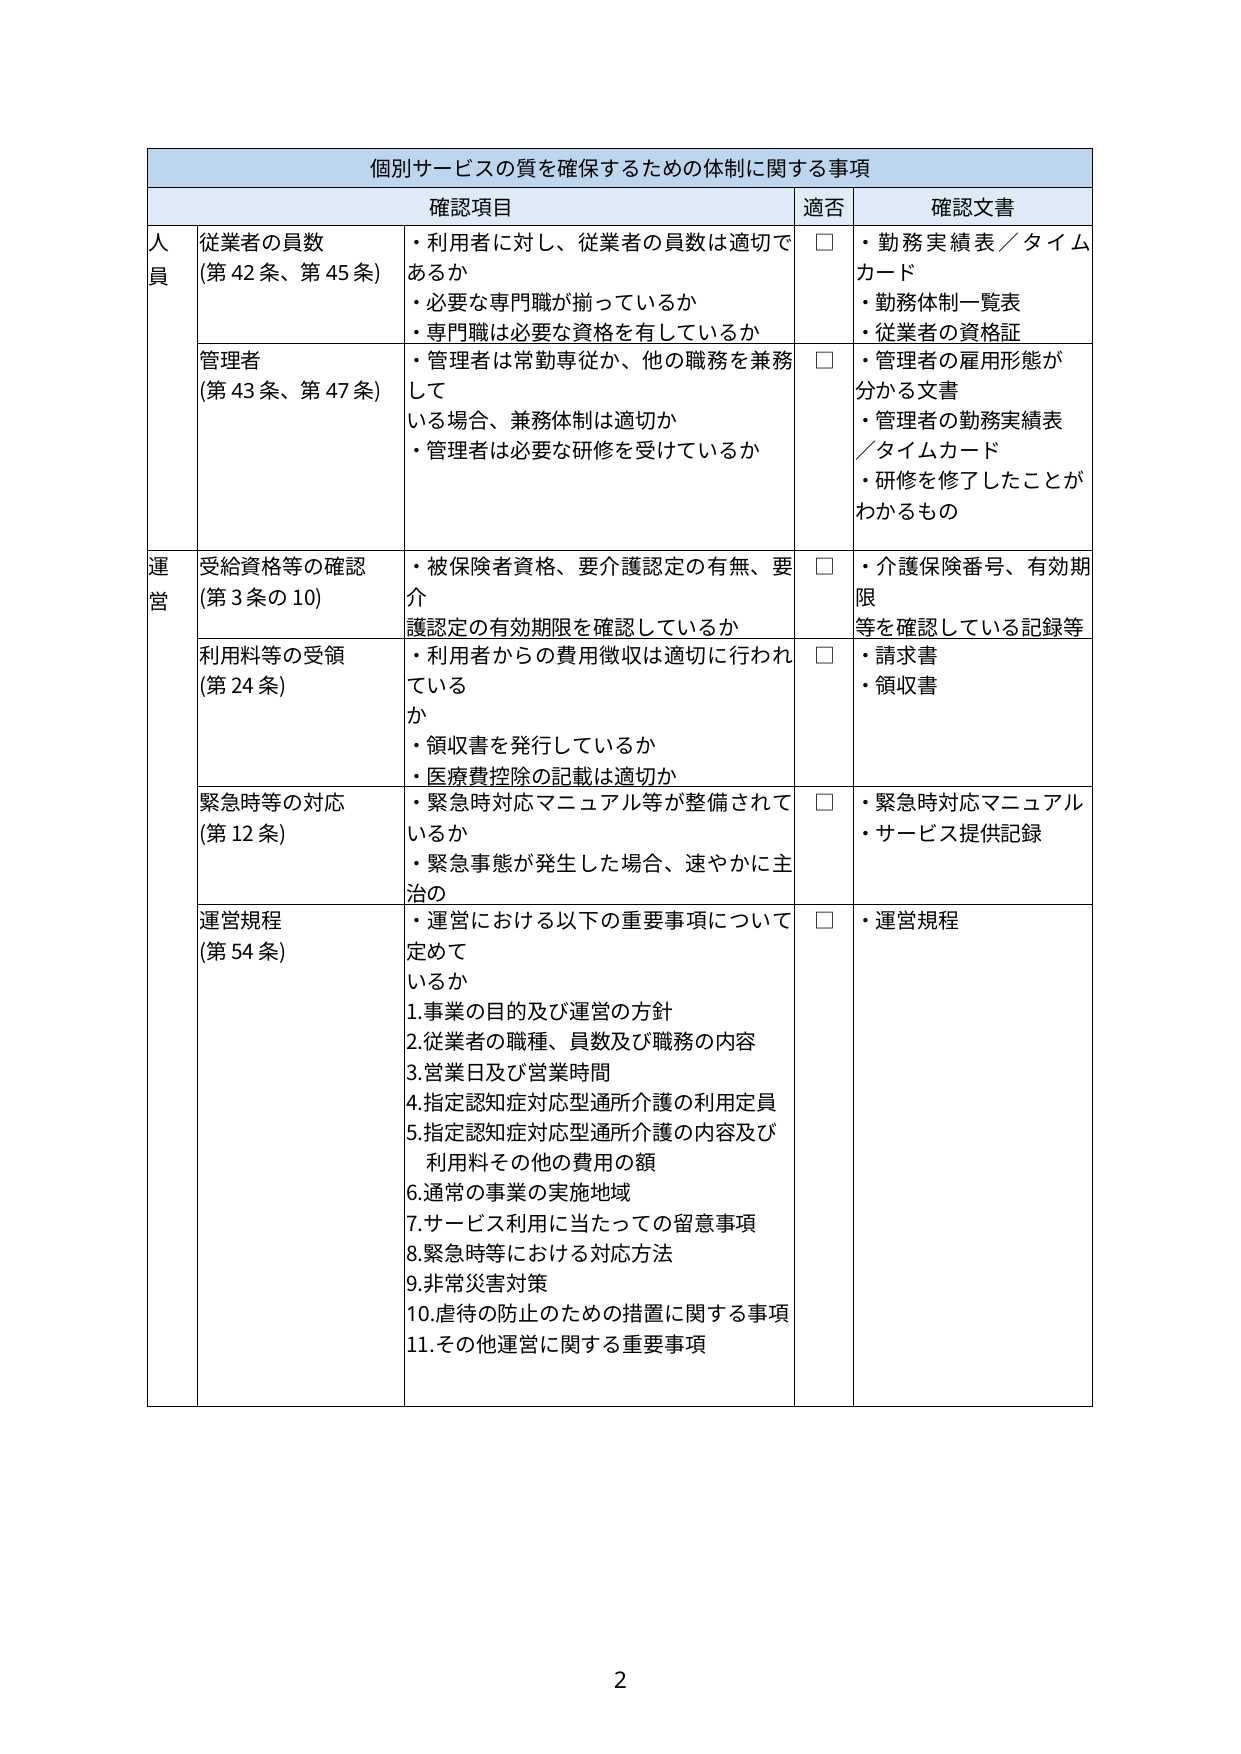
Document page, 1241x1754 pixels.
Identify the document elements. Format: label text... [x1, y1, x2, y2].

table_cell 従業者の員数 (第42条、第45条) [198, 226, 404, 343]
table_cell ・請求書 ・領収書 [854, 639, 1092, 786]
table_cell ・介護保険番号、有効期限 等を確認している記録等 [854, 551, 1092, 638]
table_cell 確認項目 [148, 188, 794, 225]
table_cell 確認文書 [854, 188, 1092, 225]
table_cell ・勤務実績表／タイムカード ・勤務体制一覧表 ・従業者の資格証 [854, 226, 1092, 343]
table_cell □ [795, 551, 853, 638]
table_cell ・運営規程 [854, 905, 1092, 1406]
table_cell □ [795, 905, 853, 1406]
table_cell ・被保険者資格、要介護認定の有無、要介 護認定の有効期限を確認しているか [405, 551, 794, 638]
table_cell 適否 [795, 188, 853, 225]
table_cell 管理者 (第43条、第47条) [198, 344, 404, 549]
table_cell ・管理者の雇用形態が 分かる文書 ・管理者の勤務実績表 ／タイムカード ・研修を修了したことが わかるもの [854, 344, 1092, 549]
table_cell ・利用者からの費用徴収は適切に行われている か ・領収書を発行しているか ・医療費控除の記載は適切か [405, 639, 794, 786]
table_header 個別サービスの質を確保するための体制に関する事項 [148, 149, 1092, 187]
table_cell 受給資格等の確認 (第3条の10) [198, 551, 404, 638]
table_cell □ [795, 639, 853, 786]
table_cell 緊急時等の対応 (第12条) [198, 787, 404, 904]
table_cell ・運営における以下の重要事項について定めて いるか 1.事業の目的及び運営の方針 2.従業者の職種、員数及び職務の内容 3.営業日及び営業時間 4.指定認知症対応型通所介護の利用定員 5.指定認知症対応型通所介護の内容及び 利用料その他の費用の額 6.通常の事業の実施地域 7.サービス利用に当たっての留意事項 8.緊急時等における対応方法 9.非常災害対策 10.虐待の防止のための措置に関する事項 11.その他運営に関する重要事項 [405, 905, 794, 1406]
table_cell □ [795, 226, 853, 343]
table_cell □ [795, 787, 853, 904]
table_cell □ [795, 344, 853, 549]
table_cell 運 営 [148, 551, 197, 1406]
table_cell ・緊急時対応マニュアル等が整備されているか ・緊急事態が発生した場合、速やかに主治の 医師に連絡しているか [405, 787, 794, 904]
table_cell 人 員 [148, 226, 197, 549]
table_cell ・緊急時対応マニュアル ・サービス提供記録 [854, 787, 1092, 904]
table_cell ・利用者に対し、従業者の員数は適切であるか ・必要な専門職が揃っているか ・専門職は必要な資格を有しているか [405, 226, 794, 343]
table_cell 運営規程 (第54条) [198, 905, 404, 1406]
table_cell ・管理者は常勤専従か、他の職務を兼務して いる場合、兼務体制は適切か ・管理者は必要な研修を受けているか [405, 344, 794, 549]
table_cell 利用料等の受領 (第24条) [198, 639, 404, 786]
